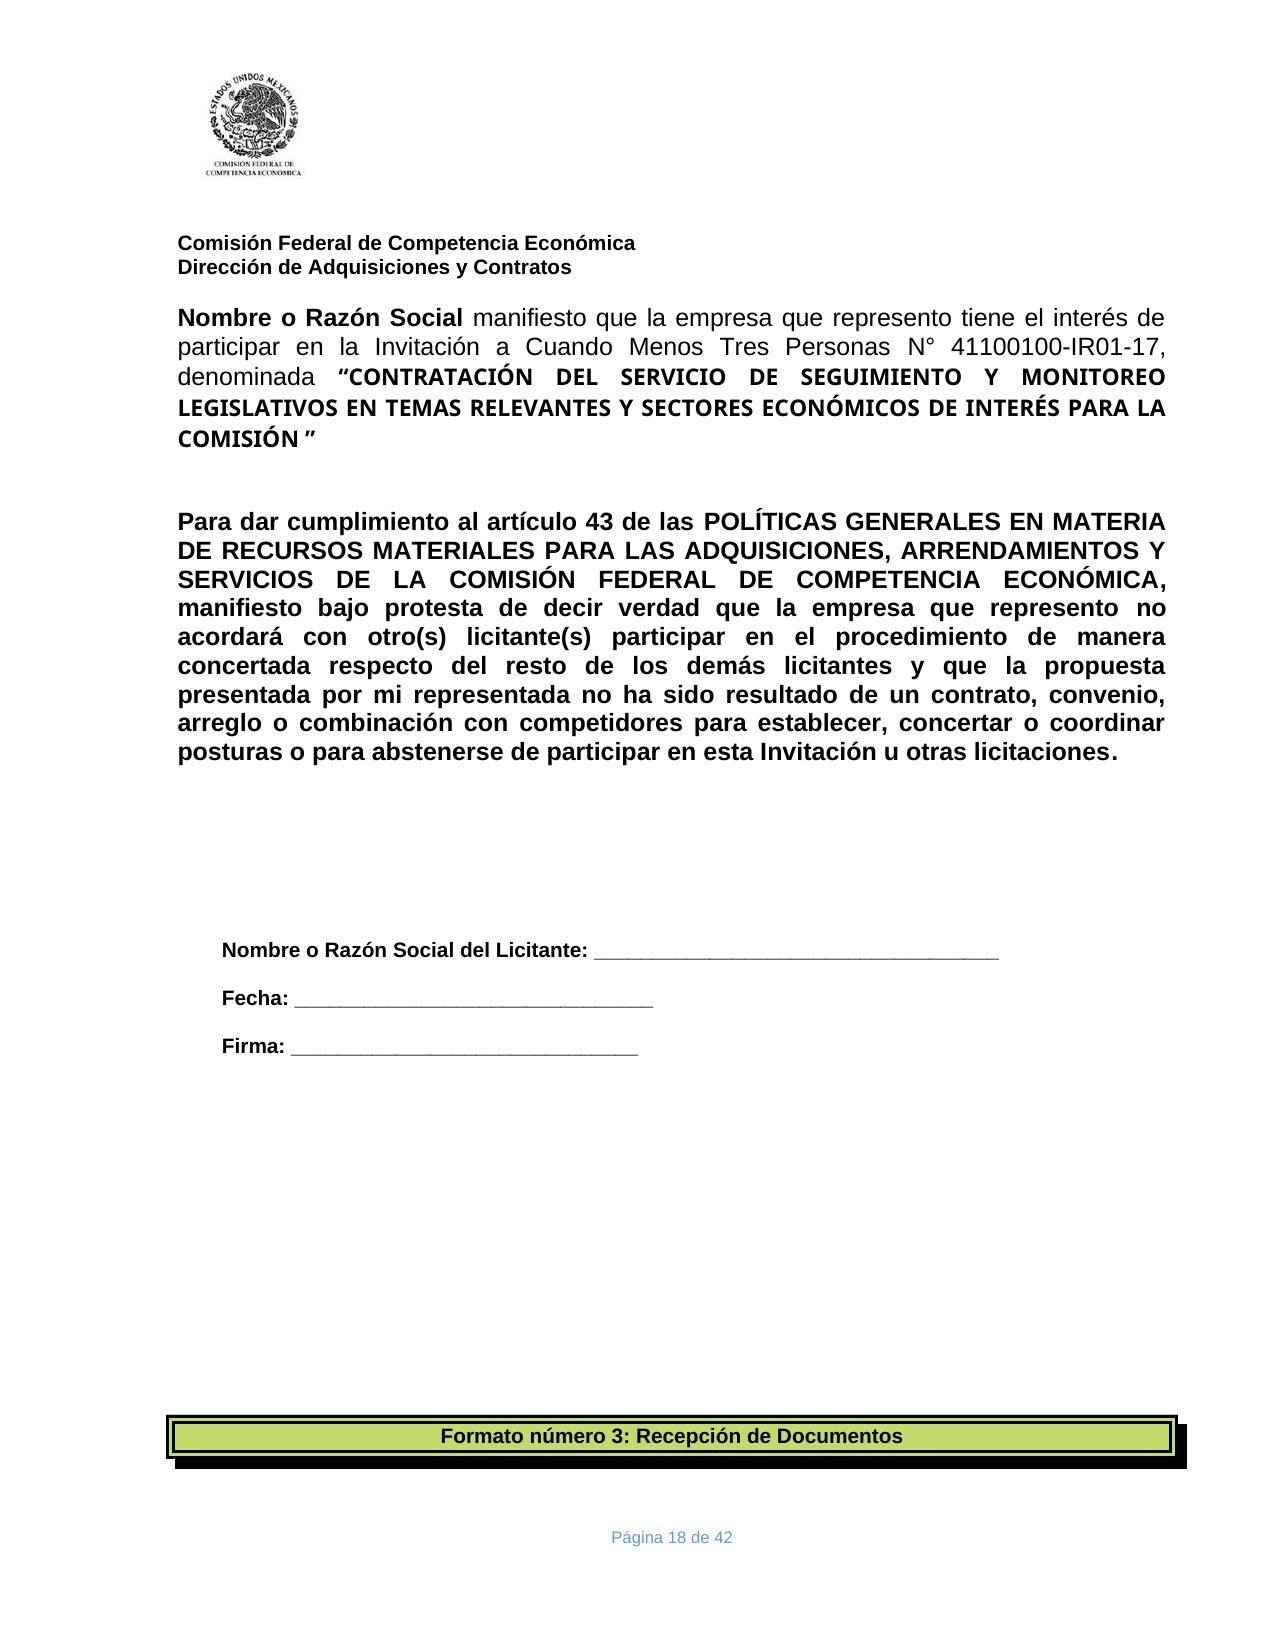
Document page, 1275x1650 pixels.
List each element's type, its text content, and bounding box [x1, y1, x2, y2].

text Firma: ______________________________ [222, 1034, 1167, 1058]
text Formato número 3: Recepción de Documentos [169, 1418, 1175, 1456]
text Comisión Federal de Competencia Económica [177, 231, 1167, 255]
list Para dar cumplimiento al artículo 43 de las POLÍTICAS GENERALES EN MATERIA DE RECURSOS MATERIALES PARA LAS ADQUISICIONES, ARRENDAMIENTOS Y SERVICIOS DE LA COMISIÓN FEDERAL DE COMPETENCIA ECONÓMICA, manifiesto bajo protesta de decir verdad que la empresa que represento no acordará con otro(s) licitante(s) participar en el procedimiento de manera concertada respecto del resto de los demás licitantes y que la propuesta presentada por mi representada no ha sido resultado de un contrato, convenio, arreglo o combinación con competidores para establecer, concertar o coordinar posturas o para abstenerse de participar en esta Invitación u otras licitaciones. [177, 507, 1167, 766]
list Dirección de Adquisiciones y Contratos [177, 255, 1167, 279]
text Nombre o Razón Social del Licitante: ___________________________________ [222, 938, 1167, 962]
text Fecha: _______________________________ [222, 986, 1167, 1010]
picture [188, 73, 322, 179]
text Nombre o Razón Social manifiesto que la empresa que represento tiene el interés de participar en la Invitación a Cuando Menos Tres Personas N° 41100100-IR01-17, denominada “CONTRATACIÓN DEL SERVICIO DE SEGUIMIENTO Y MONITOREO LEGISLATIVOS EN TEMAS RELEVANTES Y SECTORES ECONÓMICOS DE INTERÉS PARA LA COMISIÓN ” [177, 303, 1167, 454]
